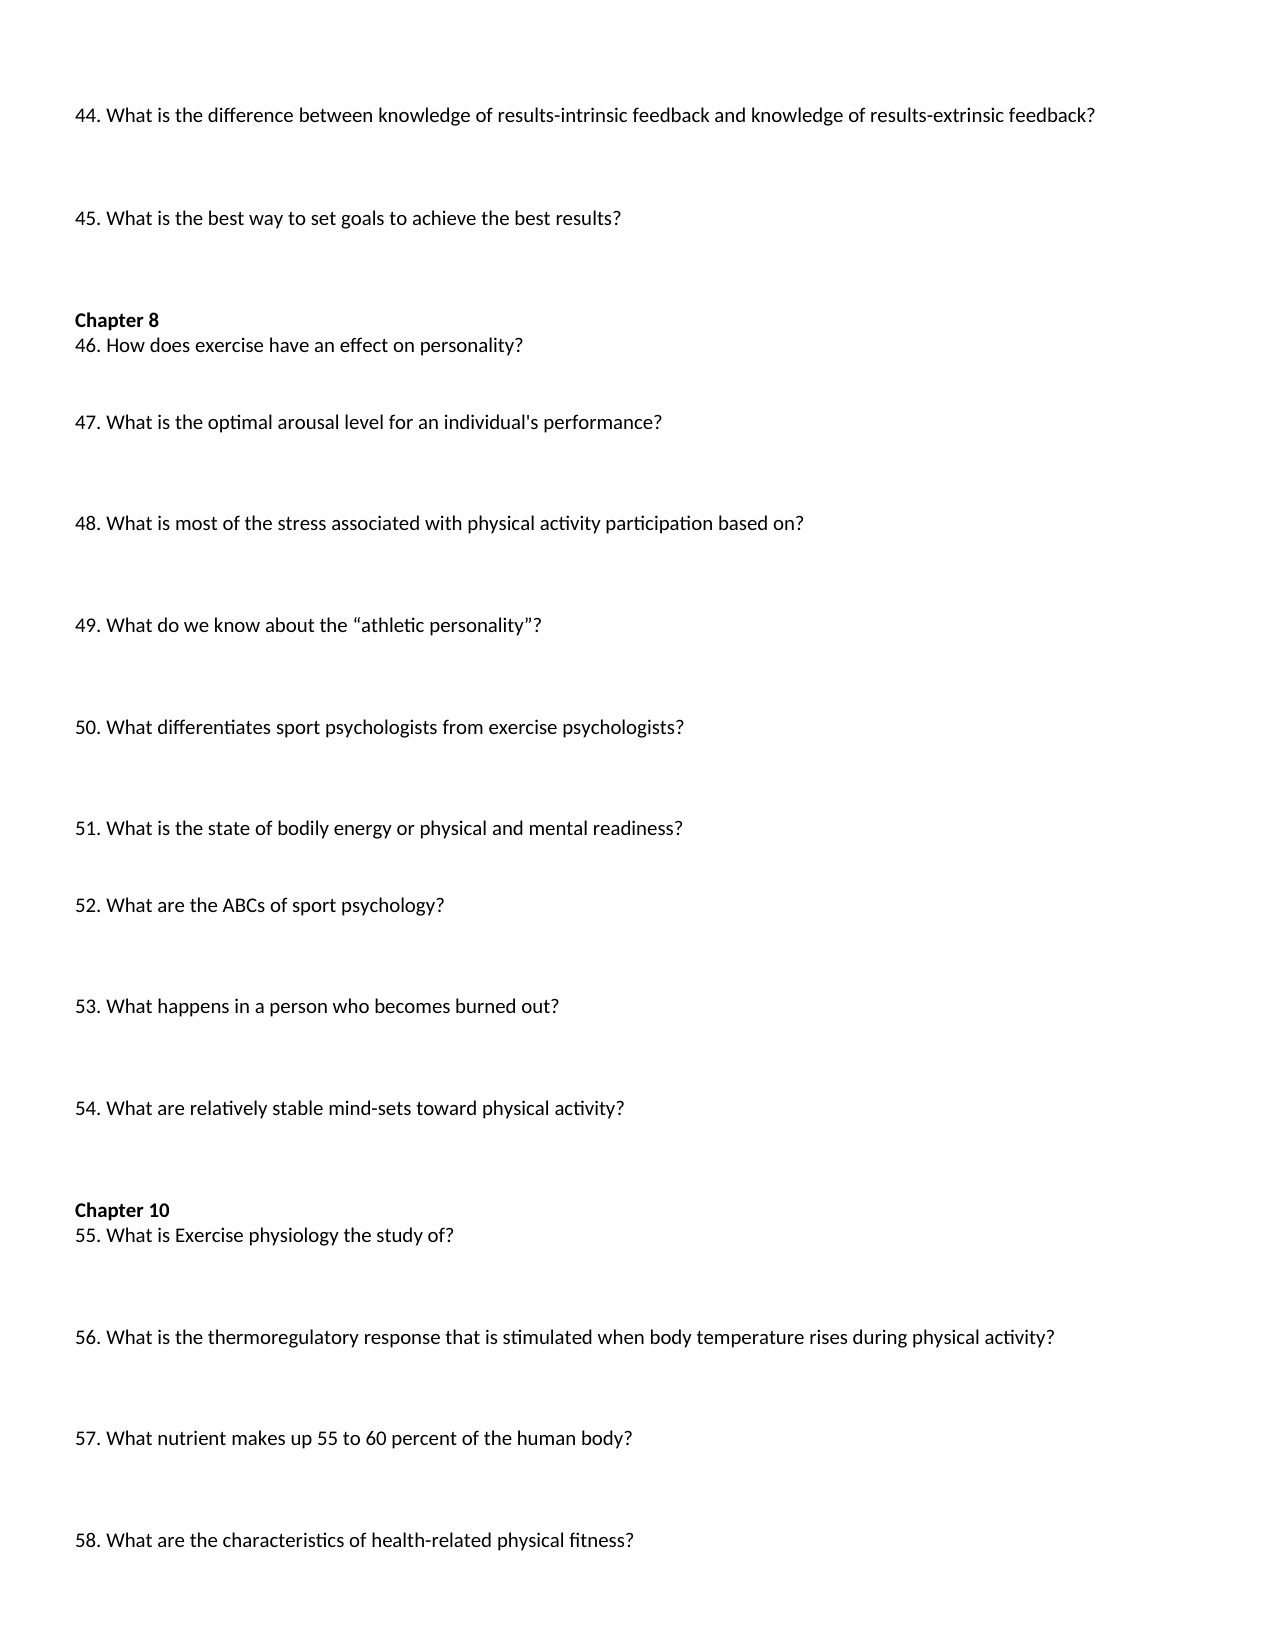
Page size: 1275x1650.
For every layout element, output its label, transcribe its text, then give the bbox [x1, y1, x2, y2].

text 57. What nutrient makes up 55 to 60 percent of the human body? [75, 1426, 1200, 1451]
text 51. What is the state of bodily energy or physical and mental readiness? [75, 816, 1200, 841]
text 58. What are the characteristics of health-related physical fitness? [75, 1527, 1200, 1553]
table_header Chapter 8 [75, 307, 542, 333]
text 55. What is Exercise physiology the study of? [75, 1222, 1200, 1248]
text 49. What do we know about the “athletic personality”? [75, 612, 1200, 638]
text 44. What is the difference between knowledge of results-intrinsic feedback and knowledge of results-extrinsic feedback? [75, 102, 1200, 155]
text 52. What are the ABCs of sport psychology? [75, 892, 1200, 917]
text 46. How does exercise have an effect on personality? [75, 333, 1200, 358]
text 56. What is the thermoregulatory response that is stimulated when body temperature rises during physical activity? [75, 1324, 1200, 1349]
text 54. What are relatively stable mind-sets toward physical activity? [75, 1095, 1200, 1121]
text 47. What is the optimal arousal level for an individual's performance? [75, 409, 1200, 434]
text 53. What happens in a person who becomes burned out? [75, 993, 1200, 1019]
text 48. What is most of the stress associated with physical activity participation based on? [75, 511, 1200, 536]
table_header Chapter 10 [75, 1197, 557, 1222]
text 45. What is the best way to set goals to achieve the best results? [75, 206, 1200, 231]
text 50. What differentiates sport psychologists from exercise psychologists? [75, 714, 1200, 739]
